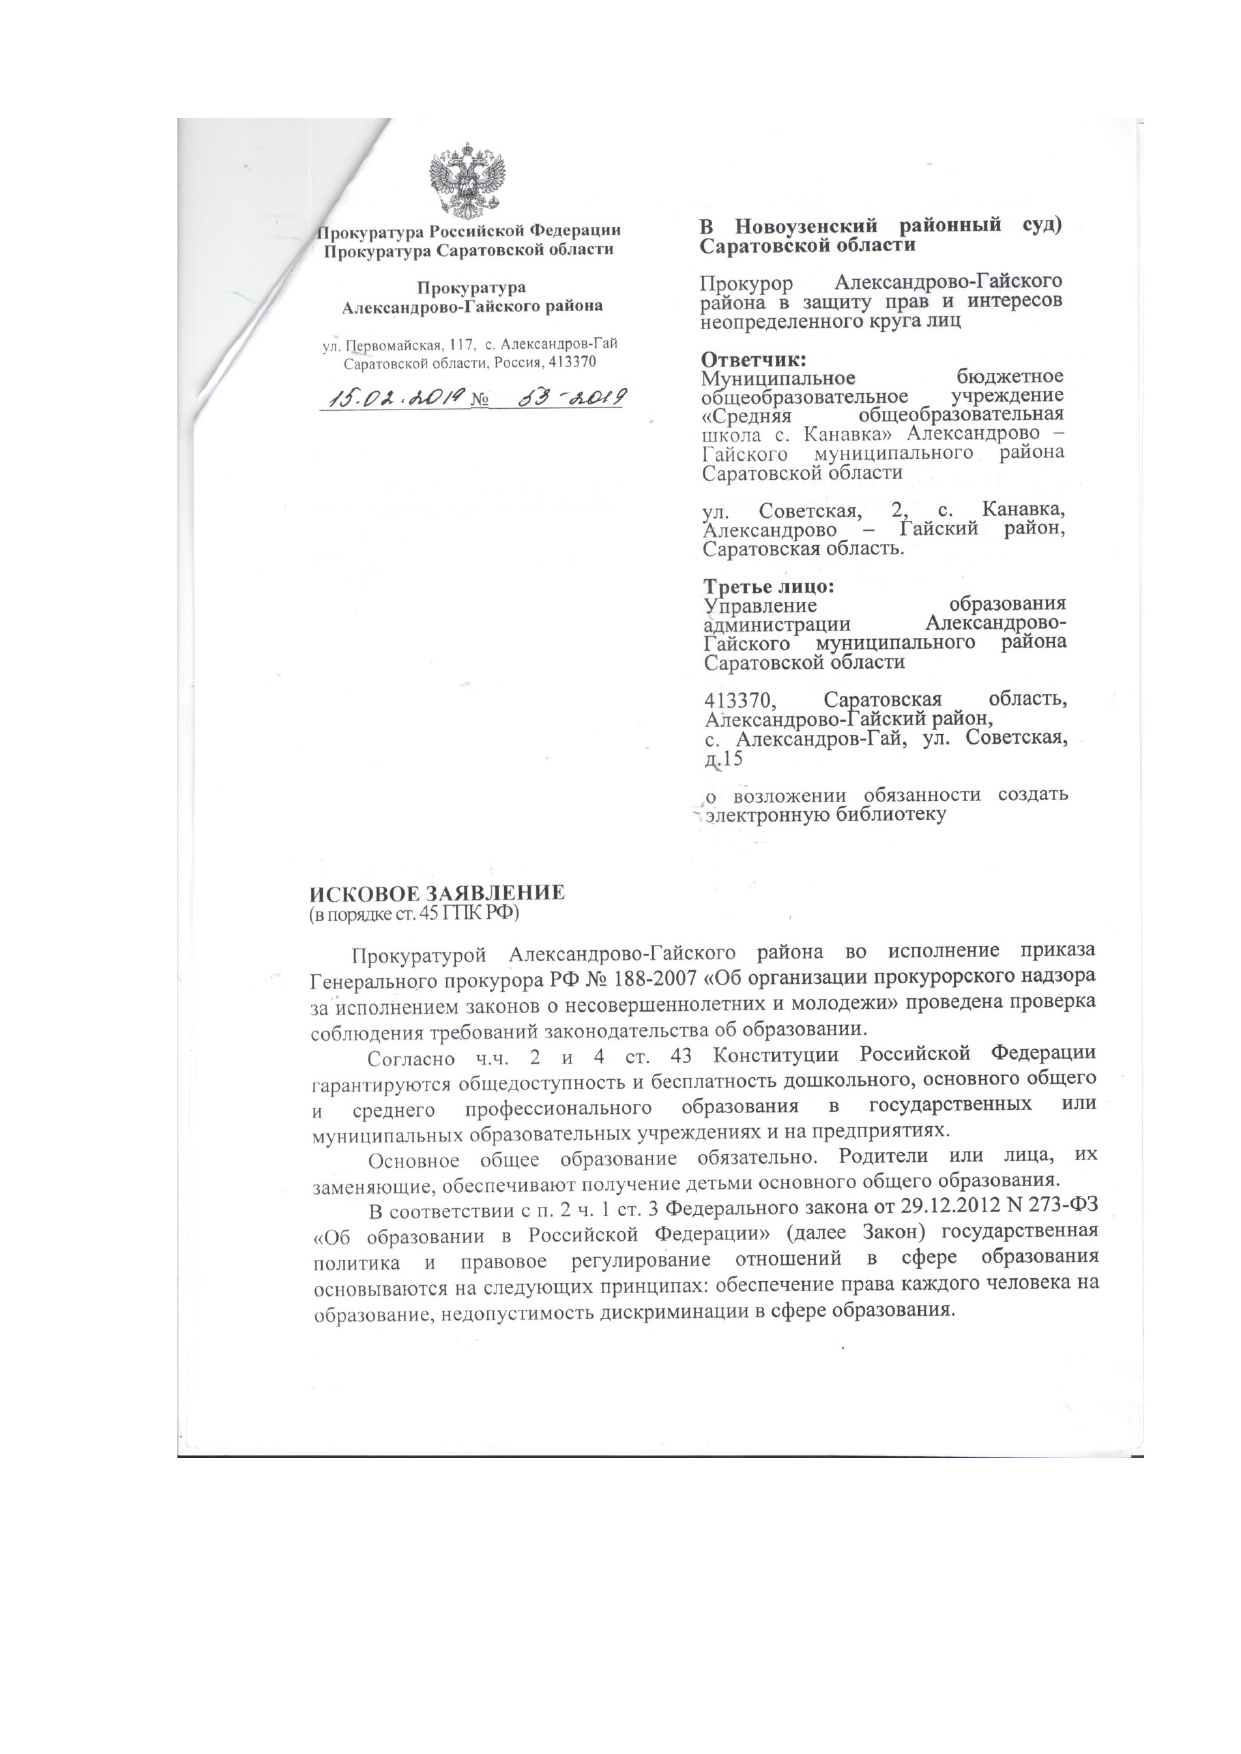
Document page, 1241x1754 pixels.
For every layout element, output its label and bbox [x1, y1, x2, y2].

picture [177, 118, 1152, 1458]
